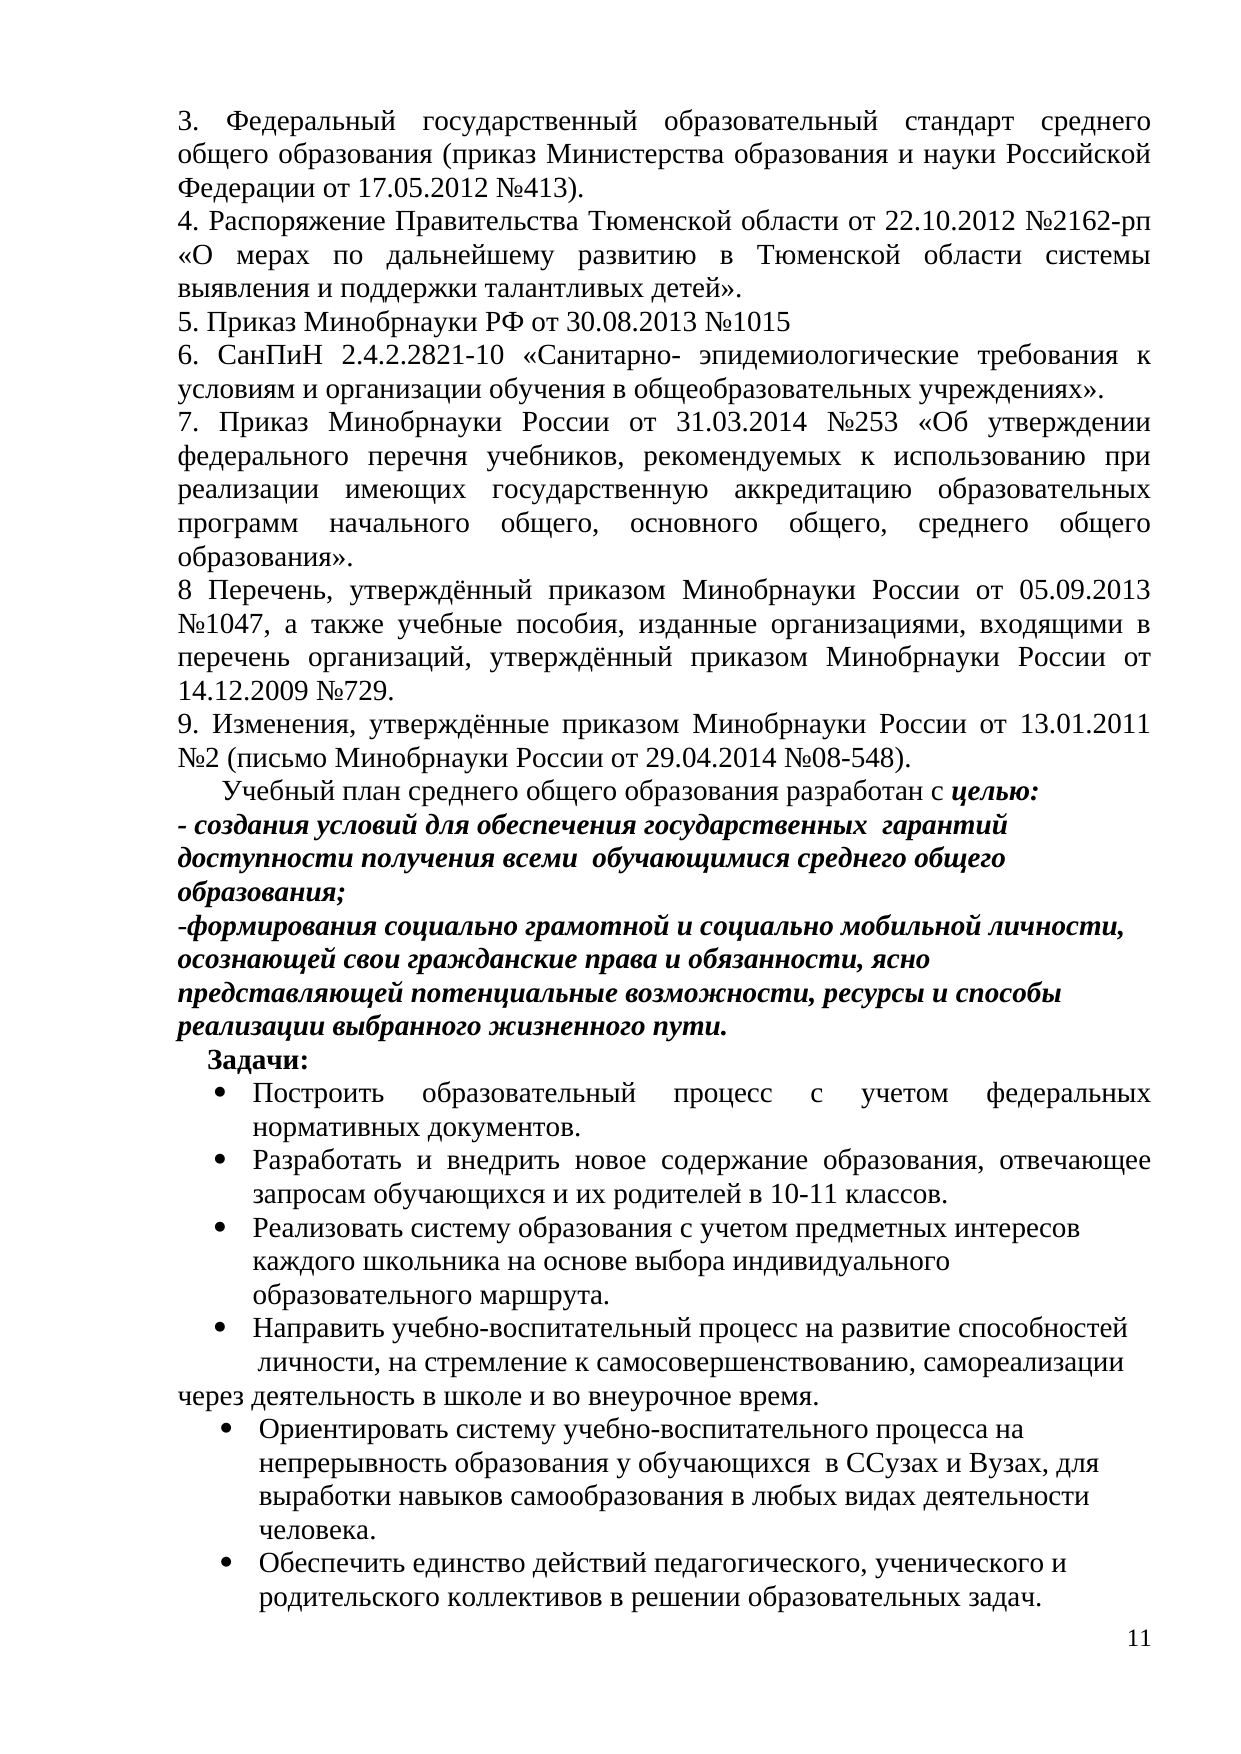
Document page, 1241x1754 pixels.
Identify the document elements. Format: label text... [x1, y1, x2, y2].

text Задачи: [177, 1042, 1152, 1075]
text 3. Федеральный государственный образовательный стандарт среднего общего образования (приказ Министерства образования и науки Российской Федерации от 17.05.2012 №413). [177, 103, 1152, 203]
list Направить учебно-воспитательный процесс на развитие способностей [215, 1310, 1152, 1344]
text Учебный план среднего общего образования разработан с целью: [177, 773, 1152, 807]
list Реализовать систему образования с учетом предметных интересов каждого школьника на основе выбора индивидуального образовательного маршрута. [215, 1210, 1152, 1310]
text 5. Приказ Минобрнауки РФ от 30.08.2013 №1015 [177, 304, 1152, 337]
text -формирования социально грамотной и социально мобильной личности, осознающей свои гражданские права и обязанности, ясно представляющей потенциальные возможности, ресурсы и способы реализации выбранного жизненного пути. [177, 908, 1152, 1042]
text 4. Распоряжение Правительства Тюменской области от 22.10.2012 №2162-рп «О мерах по дальнейшему развитию в Тюменской области системы выявления и поддержки талантливых детей». [177, 203, 1152, 304]
text личности, на стремление к самосовершенствованию, самореализации через деятельность в школе и во внеурочное время. [177, 1344, 1152, 1411]
text 9. Изменения, утверждённые приказом Минобрнауки России от 13.01.2011 №2 (письмо Минобрнауки России от 29.04.2014 №08-548). [177, 706, 1152, 773]
text 8 Перечень, утверждённый приказом Минобрнауки России от 05.09.2013 №1047, а также учебные пособия, изданные организациями, входящими в перечень организаций, утверждённый приказом Минобрнауки России от 14.12.2009 №729. [177, 572, 1152, 706]
text 7. Приказ Минобрнауки России от 31.03.2014 №253 «Об утверждении федерального перечня учебников, рекомендуемых к использованию при реализации имеющих государственную аккредитацию образовательных программ начального общего, основного общего, среднего общего образования». [177, 404, 1152, 572]
text - создания условий для обеспечения государственных гарантий доступности получения всеми обучающимися среднего общего образования; [177, 807, 1152, 908]
text 6. СанПиН 2.4.2.2821-10 «Санитарно- эпидемиологические требования к условиям и организации обучения в общеобразовательных учреждениях». [177, 337, 1152, 404]
list Построить образовательный процесс с учетом федеральных нормативных документов. [215, 1075, 1152, 1142]
list Ориентировать систему учебно-воспитательного процесса на непрерывность образования у обучающихся в ССузах и Вузах, для выработки навыков самообразования в любых видах деятельности человека. [221, 1411, 1152, 1545]
list Разработать и внедрить новое содержание образования, отвечающее запросам обучающихся и их родителей в 10-11 классов. [215, 1142, 1152, 1210]
list Обеспечить единство действий педагогического, ученического и родительского коллективов в решении образовательных задач. [221, 1545, 1152, 1613]
